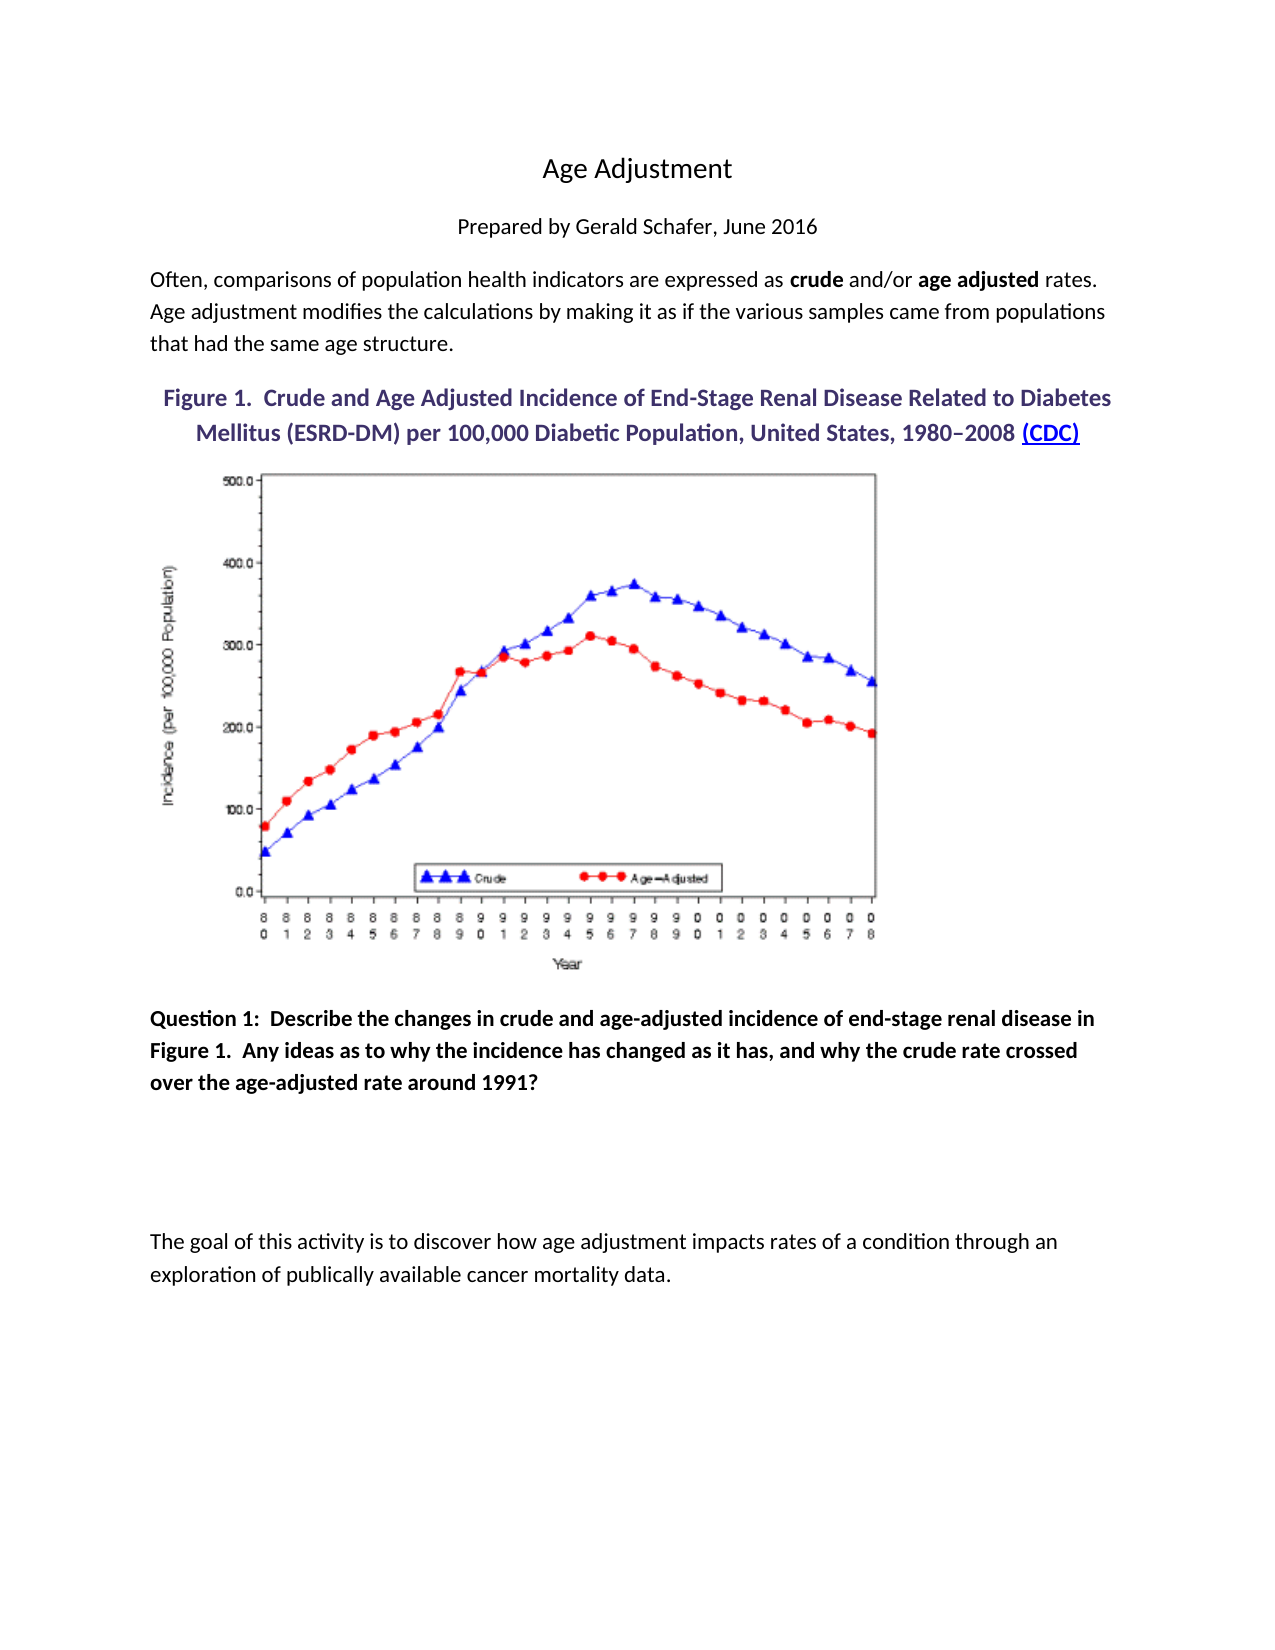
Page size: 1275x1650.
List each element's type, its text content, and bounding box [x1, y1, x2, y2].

text Prepared by Gerald Schafer, June 2016 [150, 212, 1125, 240]
text Figure 1. Crude and Age Adjusted Incidence of End-Stage Renal Disease Related to Diabetes Mellitus (ESRD-DM) per 100,000 Diabetic Population, United States, 1980–2008 (CDC) [150, 382, 1125, 448]
text The goal of this activity is to discover how age adjustment impacts rates of a condition through an exploration of publically available cancer mortality data. [150, 1227, 1125, 1288]
text Question 1: Describe the changes in crude and age-adjusted incidence of end-stage renal disease in Figure 1. Any ideas as to why the incidence has changed as it has, and why the crude rate crossed over the age-adjusted rate around 1991? [150, 1004, 1125, 1096]
text Often, comparisons of population health indicators are expressed as crude and/or age adjusted rates. Age adjustment modifies the calculations by making it as if the various samples came from populations that had the same age structure. [150, 265, 1125, 357]
picture [150, 473, 887, 979]
text Age Adjustment [150, 150, 1125, 186]
